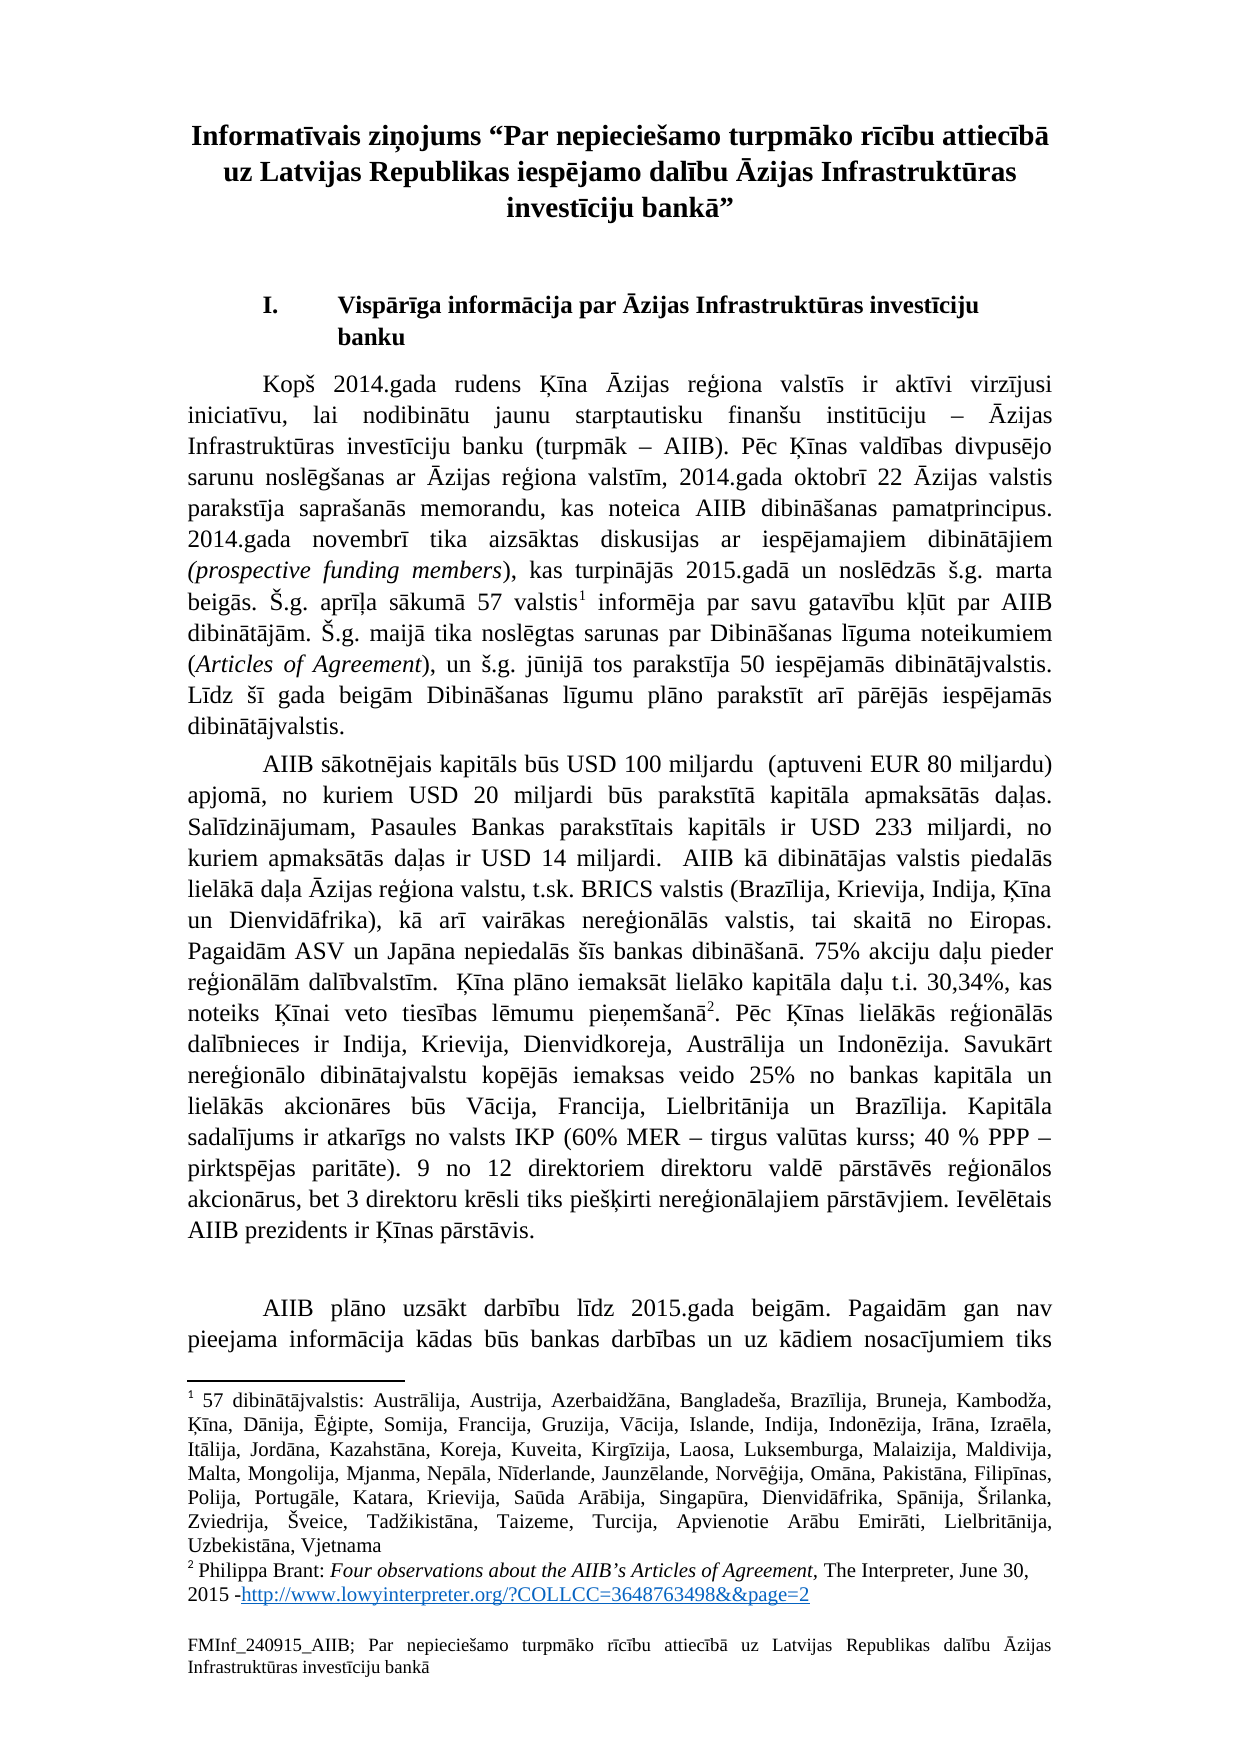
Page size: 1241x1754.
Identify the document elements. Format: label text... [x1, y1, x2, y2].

text Informatīvais ziņojums “Par nepieciešamo turpmāko rīcību attiecībā uz Latvijas Republikas iespējamo dalību Āzijas Infrastruktūras investīciju bankā” [187, 118, 1053, 224]
text Kopš 2014.gada rudens Ķīna Āzijas reģiona valstīs ir aktīvi virzījusi iniciatīvu, lai nodibinātu jaunu starptautisku finanšu institūciju – Āzijas Infrastruktūras investīciju banku (turpmāk – AIIB). Pēc Ķīnas valdības divpusējo sarunu noslēgšanas ar Āzijas reģiona valstīm, 2014.gada oktobrī 22 Āzijas valstis parakstīja saprašanās memorandu, kas noteica AIIB dibināšanas pamatprincipus. 2014.gada novembrī tika aizsāktas diskusijas ar iespējamajiem dibinātājiem (prospective funding members), kas turpinājās 2015.gadā un noslēdzās š.g. marta beigās. Š.g. aprīļa sākumā 57 valstis informēja par savu gatavību kļūt par AIIB dibinātājām. Š.g. maijā tika noslēgtas sarunas par Dibināšanas līguma noteikumiem (Articles of Agreement), un š.g. jūnijā tos parakstīja 50 iespējamās dibinātājvalstis. Līdz šī gada beigām Dibināšanas līgumu plāno parakstīt arī pārējās iespējamās dibinātājvalstis. [187, 369, 1053, 739]
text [187, 1293, 1053, 1353]
text AIIB sākotnējais kapitāls būs USD 100 miljardu (aptuveni EUR 80 miljardu) apjomā, no kuriem USD 20 miljardi būs parakstītā kapitāla apmaksātās daļas. Salīdzinājumam, Pasaules Bankas parakstītais kapitāls ir USD 233 miljardi, no kuriem apmaksātās daļas ir USD 14 miljardi. AIIB kā dibinātājas valstis piedalās lielākā daļa Āzijas reģiona valstu, t.sk. BRICS valstis (Brazīlija, Krievija, Indija, Ķīna un Dienvidāfrika), kā arī vairākas nereģionālās valstis, tai skaitā no Eiropas. Pagaidām ASV un Japāna nepiedalās šīs bankas dibināšanā. 75% akciju daļu pieder reģionālām dalībvalstīm. Ķīna plāno iemaksāt lielāko kapitāla daļu t.i. 30,34%, kas noteiks Ķīnai veto tiesības lēmumu pieņemšanā. Pēc Ķīnas lielākās reģionālās dalībnieces ir Indija, Krievija, Dienvidkoreja, Austrālija un Indonēzija. Savukārt nereģionālo dibinātajvalstu kopējās iemaksas veido 25% no bankas kapitāla un lielākās akcionāres būs Vācija, Francija, Lielbritānija un Brazīlija. Kapitāla sadalījums ir atkarīgs no valsts IKP (60% MER – tirgus valūtas kurss; 40 % PPP – pirktspējas paritāte). 9 no 12 direktoriem direktoru valdē pārstāvēs reģionālos akcionārus, bet 3 direktoru krēsli tiks piešķirti nereģionālajiem pārstāvjiem. Ievēlētais AIIB prezidents ir Ķīnas pārstāvis. [187, 749, 1053, 1244]
list Vispārīga informācija par Āzijas Infrastruktūras investīciju banku [262, 291, 1053, 350]
